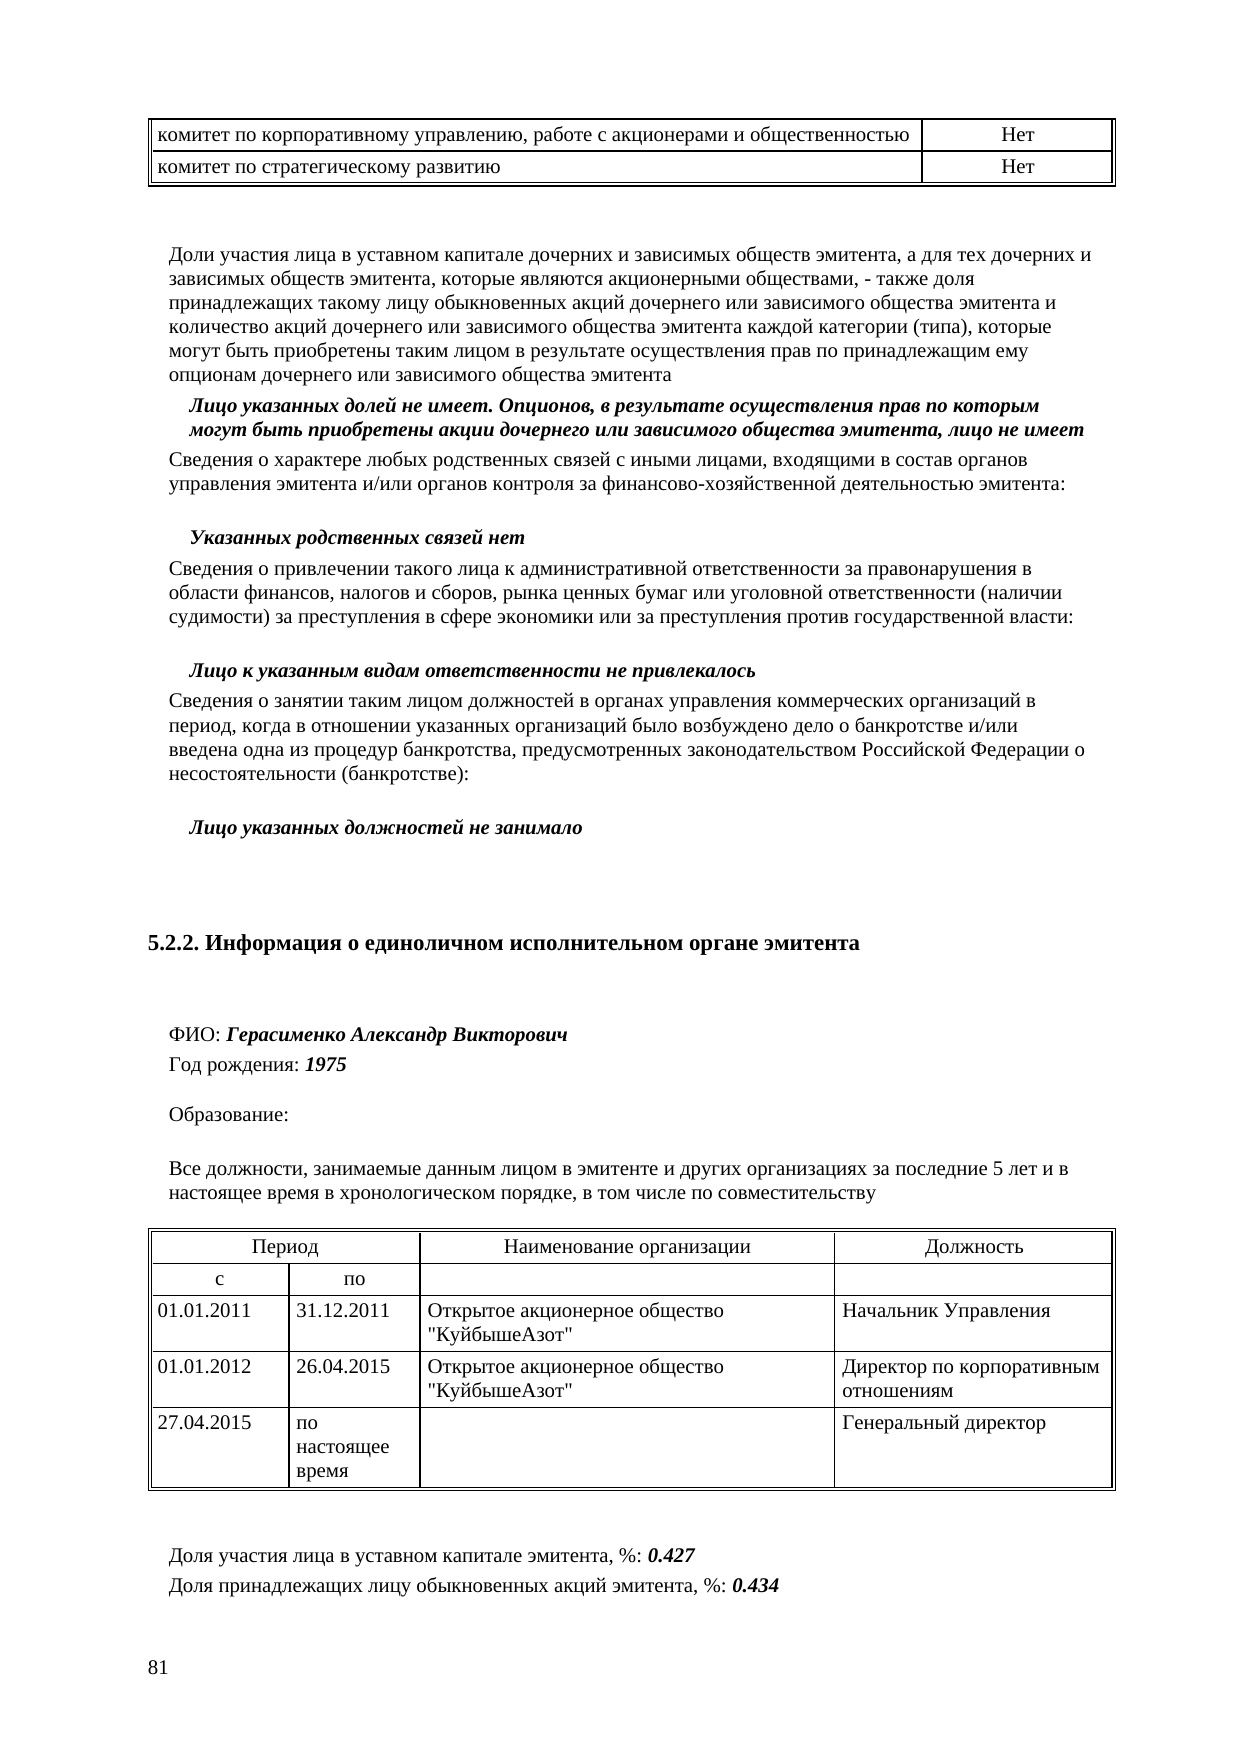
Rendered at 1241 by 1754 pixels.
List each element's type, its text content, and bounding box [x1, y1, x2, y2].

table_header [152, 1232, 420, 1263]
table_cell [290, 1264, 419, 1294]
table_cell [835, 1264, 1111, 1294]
text Сведения о занятии таким лицом должностей в органах управления коммерческих организаций в период, когда в отношении указанных организаций было возбуждено дело о банкротстве и/или введена одна из процедур банкротства, предусмотренных законодательством Российской Федерации о несостоятельности (банкротстве): [168, 688, 1092, 809]
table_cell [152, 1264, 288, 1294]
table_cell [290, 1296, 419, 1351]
text Сведения о характере любых родственных связей с иными лицами, входящими в состав органов управления эмитента и/или органов контроля за финансово-хозяйственной деятельностью эмитента: [168, 447, 1092, 519]
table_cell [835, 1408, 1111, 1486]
text Доля участия лица в уставном капитале эмитента, %: 0.427 [168, 1543, 1092, 1567]
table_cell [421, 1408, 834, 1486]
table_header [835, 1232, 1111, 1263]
text Лицо указанных должностей не занимало [189, 815, 1092, 839]
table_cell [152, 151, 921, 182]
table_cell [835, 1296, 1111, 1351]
text Указанных родственных связей нет [189, 525, 1092, 549]
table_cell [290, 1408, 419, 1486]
text Образование: [168, 1102, 1092, 1150]
subtitle 5.2.2. Информация о единоличном исполнительном органе эмитента [148, 929, 1092, 955]
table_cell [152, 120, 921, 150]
text ФИО: Герасименко Александр Викторович [168, 1022, 1092, 1046]
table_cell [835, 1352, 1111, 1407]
text Доля принадлежащих лицу обыкновенных акций эмитента, %: 0.434 [168, 1573, 1092, 1597]
text Лицо к указанным видам ответственности не привлекалось [189, 658, 1092, 682]
text Все должности, занимаемые данным лицом в эмитенте и других организациях за последние 5 лет и в настоящее время в хронологическом порядке, в том числе по совместительству [168, 1156, 1092, 1204]
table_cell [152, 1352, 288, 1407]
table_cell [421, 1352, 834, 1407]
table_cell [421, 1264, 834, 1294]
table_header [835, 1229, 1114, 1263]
subtitle Доли участия лица в уставном капитале дочерних и зависимых обществ эмитента, а для тех дочерних и зависимых обществ эмитента, которые являются акционерными обществами, - также доля принадлежащих такому лицу обыкновенных акций дочернего или зависимого общества эмитента и количество акций дочернего или зависимого общества эмитента каждой категории (типа), которые могут быть приобретены таким лицом в результате осуществления прав по принадлежащим ему опционам дочернего или зависимого общества эмитента [168, 242, 1092, 386]
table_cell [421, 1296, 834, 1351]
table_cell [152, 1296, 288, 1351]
text Год рождения: 1975 [168, 1052, 1092, 1076]
text Лицо указанных долей не имеет. Опционов, в результате осуществления прав по которым могут быть приобретены акции дочернего или зависимого общества эмитента, лицо не имеет [189, 392, 1092, 441]
text Сведения о привлечении такого лица к административной ответственности за правонарушения в области финансов, налогов и сборов, рынка ценных бумаг или уголовной ответственности (наличии судимости) за преступления в сфере экономики или за преступления против государственной власти: [168, 556, 1092, 652]
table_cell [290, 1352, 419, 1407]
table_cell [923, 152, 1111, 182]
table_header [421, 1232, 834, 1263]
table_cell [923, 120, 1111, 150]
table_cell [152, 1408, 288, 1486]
